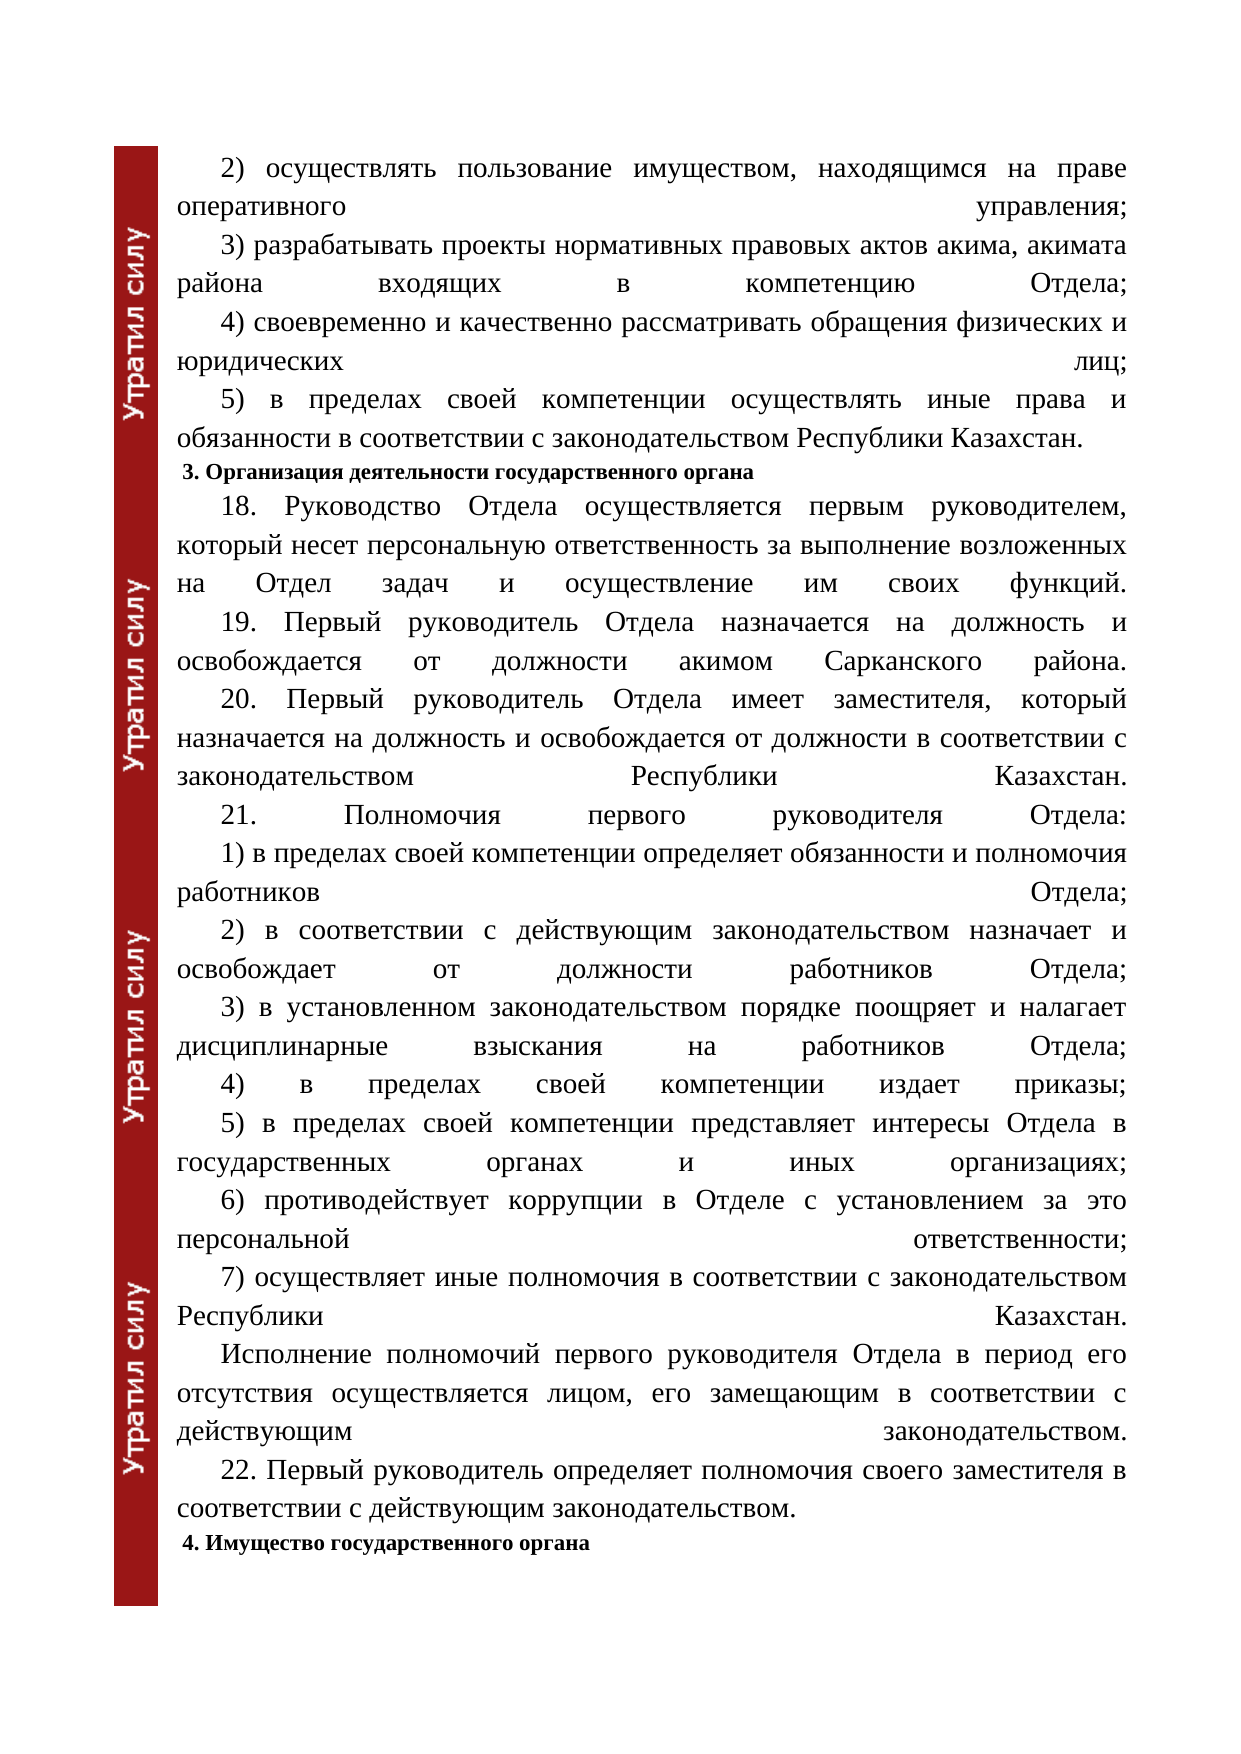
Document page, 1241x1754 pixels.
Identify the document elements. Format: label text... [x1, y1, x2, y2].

text 4. Имущество государственного органа [112, 1529, 1128, 1556]
picture [114, 453, 158, 458]
picture [114, 1556, 158, 1606]
picture [114, 146, 158, 150]
text 3. Организация деятельности государственного органа [112, 458, 1128, 485]
picture [114, 1524, 158, 1529]
text 18. Руководство Отдела осуществляется первым руководителем, который несет персональную ответственность за выполнение возложенных на Отдел задач и осуществление им своих функций. 19. Первый руководитель Отдела назначается на должность и освобождается от должности акимом Сарканского района. 20. Первый руководитель Отдела имеет заместителя, который назначается на должность и освобождается от должности в соответствии с законодательством Республики Казахстан. 21. Полномочия первого руководителя Отдела: 1) в пределах своей компетенции определяет обязанности и полномочия работников Отдела; 2) в соответствии с действующим законодательством назначает и освобождает от должности работников Отдела; 3) в установленном законодательством порядке поощряет и налагает дисциплинарные взыскания на работников Отдела; 4) в пределах своей компетенции издает приказы; 5) в пределах своей компетенции представляет интересы Отдела в государственных органах и иных организациях; 6) противодействует коррупции в Отделе с установлением за это персональной ответственности; 7) осуществляет иные полномочия в соответствии с законодательством Республики Казахстан. Исполнение полномочий первого руководителя Отдела в период его отсутствия осуществляется лицом, его замещающим в соответствии с действующим законодательством. 22. Первый руководитель определяет полномочия своего заместителя в соответствии с действующим законодательством. [112, 488, 1128, 1524]
